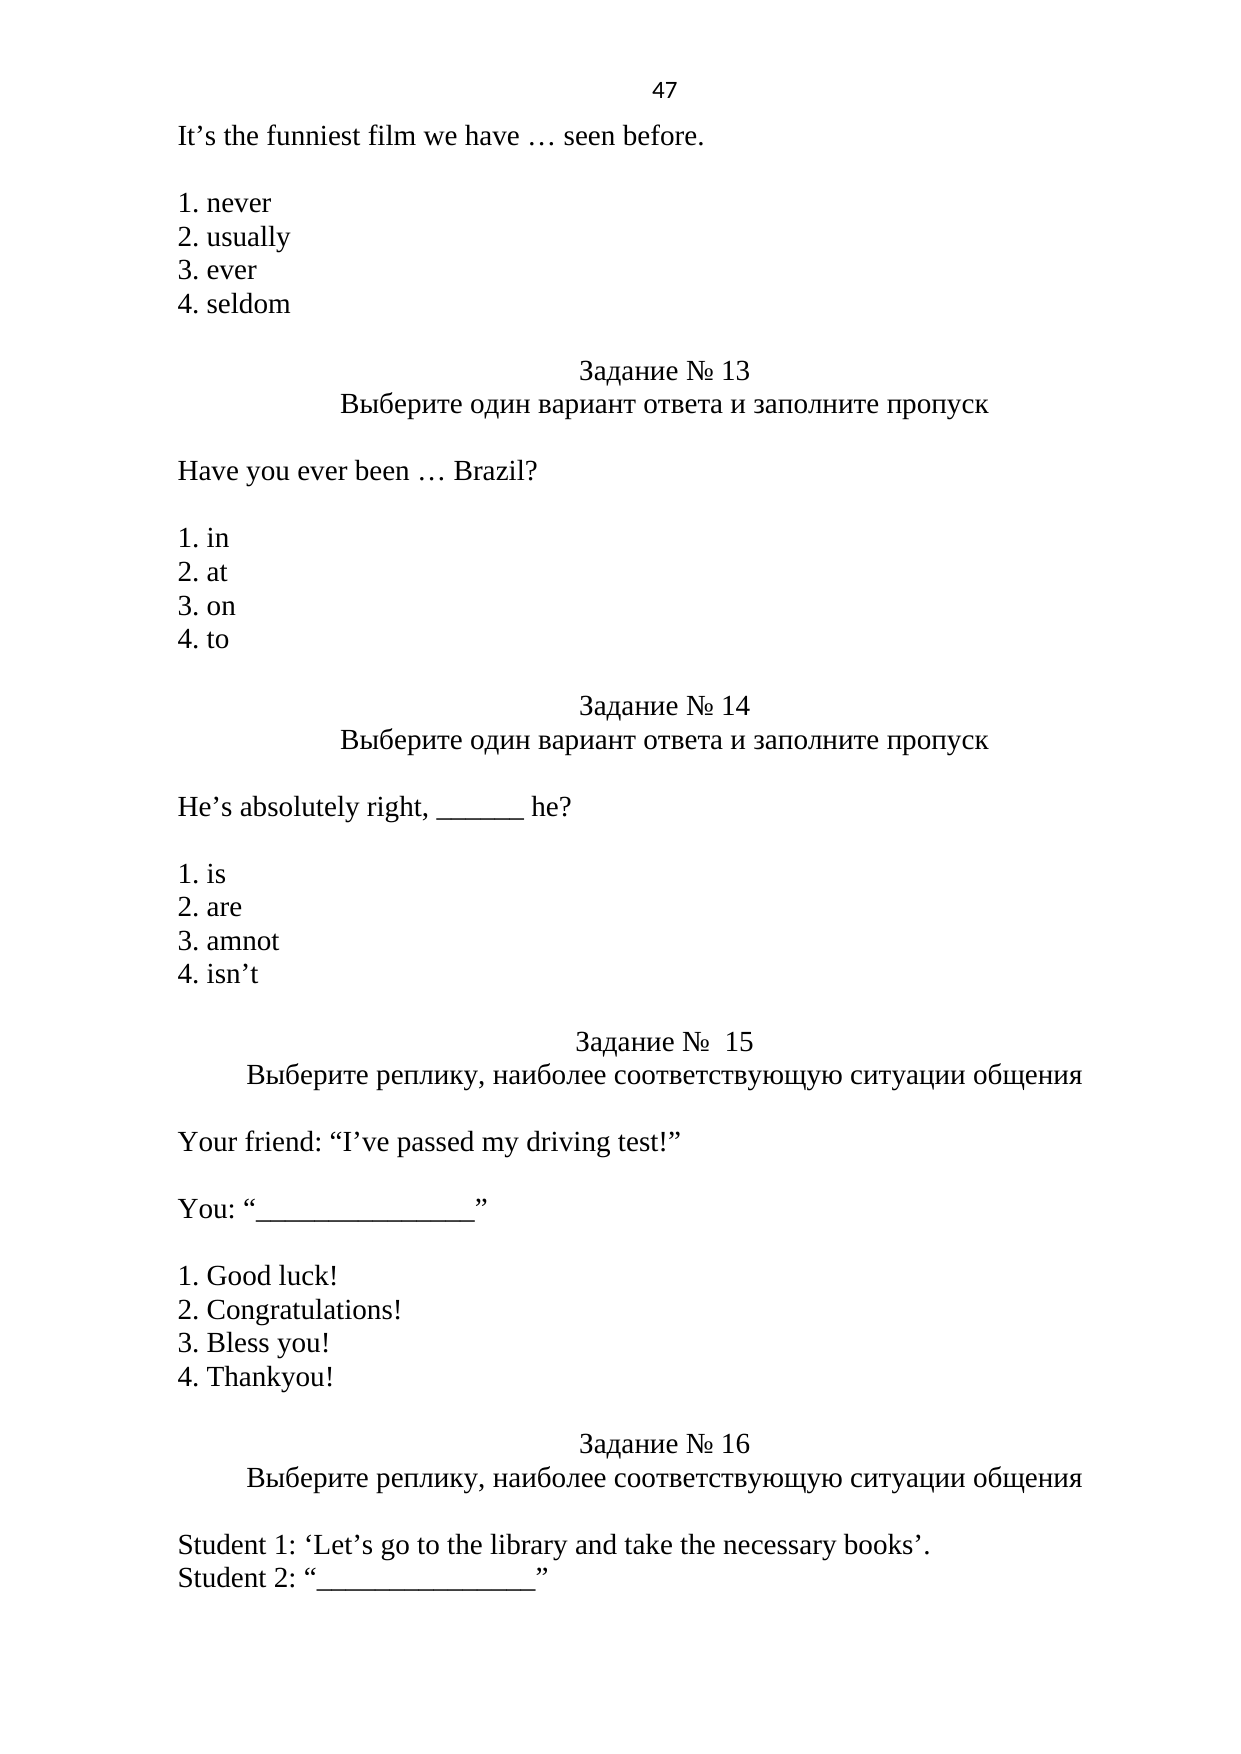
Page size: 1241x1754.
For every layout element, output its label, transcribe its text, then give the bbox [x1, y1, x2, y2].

text 1. in [177, 521, 1152, 554]
text 3. ever [177, 252, 1152, 286]
text 2. Congratulations! [177, 1292, 1152, 1326]
text Выберите один вариант ответа и заполните пропуск [177, 722, 1152, 755]
text Выберите реплику, наиболее соответствующую ситуации общения [177, 1057, 1152, 1091]
text You: “_______________” [177, 1158, 1152, 1225]
text 1. is [177, 856, 1152, 889]
text Задание № 14 [177, 688, 1152, 722]
text He’s absolutely right, ______ he? [177, 789, 1152, 822]
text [177, 386, 1152, 420]
text 3. on [177, 588, 1152, 621]
text 1. never [177, 185, 1152, 219]
text 3. Bless you! [177, 1326, 1152, 1359]
text 2. usually [177, 219, 1152, 252]
text Your friend: “I’ve passed my driving test!” [177, 1124, 1152, 1158]
text 4. to [177, 621, 1152, 655]
text Задание № 13 [177, 353, 1152, 386]
text Have you ever been … Brazil? [177, 453, 1152, 487]
text 2. are [177, 889, 1152, 923]
text 4. Thankyou! [177, 1359, 1152, 1393]
text Задание № 15 [177, 1024, 1152, 1057]
text 1. Good luck! [177, 1258, 1152, 1292]
text 4. seldom [177, 286, 1152, 319]
text 4. isn’t [177, 957, 1152, 990]
text 3. amnot [177, 923, 1152, 957]
text 2. at [177, 554, 1152, 588]
text It’s the funniest film we have … seen before. [177, 118, 1152, 152]
text Задание № 16 [177, 1426, 1152, 1460]
text Student 1: ‘Let’s go to the library and take the necessary books’. Student 2: “_______________” [177, 1527, 1152, 1594]
text Выберите реплику, наиболее соответствующую ситуации общения [177, 1460, 1152, 1493]
